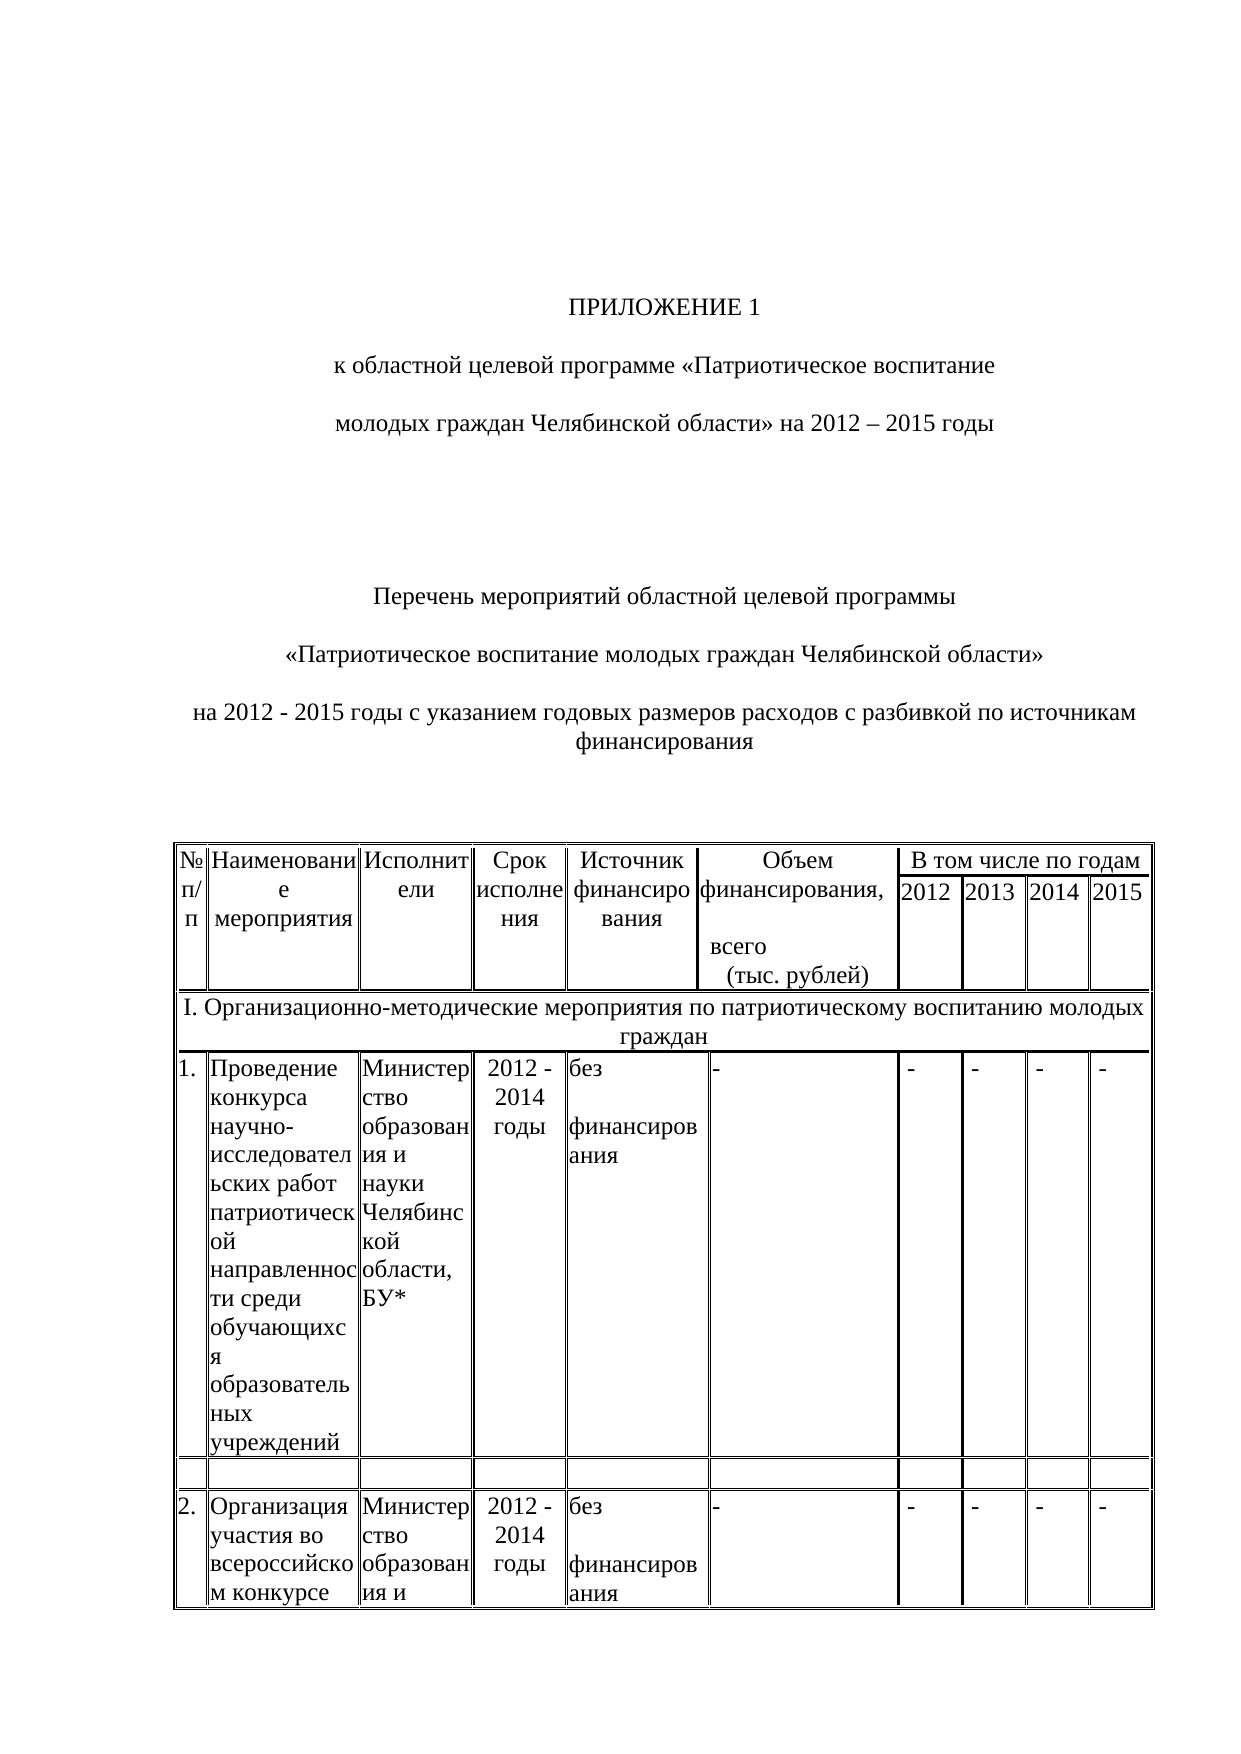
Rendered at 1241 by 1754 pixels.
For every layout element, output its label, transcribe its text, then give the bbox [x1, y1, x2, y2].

table_cell без финансирования [566, 1491, 709, 1606]
table_cell - [900, 1053, 961, 1456]
text молодых граждан Челябинской области» на 2012 – 2015 годы [177, 408, 1152, 436]
table_header В том числе по годам [898, 845, 1151, 874]
table_cell [361, 1459, 471, 1488]
table_header Объем финансирования, всего (тыс. рублей) [697, 845, 898, 989]
table_cell 2015 [1091, 874, 1151, 989]
table_cell [900, 1459, 961, 1488]
table_header Исполнители [360, 843, 473, 989]
table_header Наименование мероприятия [208, 845, 359, 989]
table_cell [568, 1459, 708, 1488]
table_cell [360, 1488, 473, 1606]
table_cell 2013 [964, 877, 1025, 989]
table_cell - [1027, 1491, 1090, 1606]
table_cell [964, 1459, 1025, 1488]
table_cell 2014 [1028, 877, 1088, 989]
table_cell [475, 1459, 565, 1488]
table_cell - [898, 1491, 962, 1606]
table_cell 2. [175, 1488, 208, 1606]
table_cell 1. [177, 1050, 206, 1456]
table_cell - [710, 1491, 898, 1606]
table_cell - [711, 1053, 897, 1456]
table_cell [1028, 1459, 1088, 1488]
table_header № п/п [177, 845, 208, 989]
table_cell - [964, 1053, 1025, 1456]
text ПРИЛОЖЕНИЕ 1 [177, 292, 1152, 321]
text на 2012 - 2015 годы с указанием годовых размеров расходов с разбивкой по источникам финансирования [177, 697, 1152, 755]
table_cell I. Организационно-методические мероприятия по патриотическому воспитанию молодых граждан [177, 989, 1152, 1050]
table_cell [209, 1459, 358, 1488]
table_cell [175, 1456, 208, 1488]
table_cell 2012 [900, 877, 961, 989]
table_cell - [1091, 1050, 1151, 1456]
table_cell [208, 1491, 359, 1606]
table_header Срок исполнения [473, 845, 566, 989]
table_cell без финансирования [568, 1053, 708, 1456]
text к областной целевой программе «Патриотическое воспитание [177, 350, 1152, 378]
text Перечень мероприятий областной целевой программы [177, 581, 1152, 610]
table_cell - [962, 1491, 1027, 1606]
table_cell Проведение конкурса научно-исследовательских работ патриотической направленности среди обучающихся образовательных учреждений [209, 1053, 358, 1456]
table_cell - [1028, 1053, 1088, 1456]
table_cell 2012 -2014 годы [473, 1491, 566, 1606]
table_cell 2012 -2014 годы [475, 1053, 565, 1456]
table_cell [711, 1459, 897, 1488]
table_header Источник финансирования [566, 845, 697, 989]
table_cell - [1090, 1488, 1153, 1606]
table_cell [1090, 1456, 1153, 1488]
text «Патриотическое воспитание молодых граждан Челябинской области» [177, 639, 1152, 668]
table_cell Министерство образования и науки Челябинской области, БУ* [361, 1053, 471, 1456]
